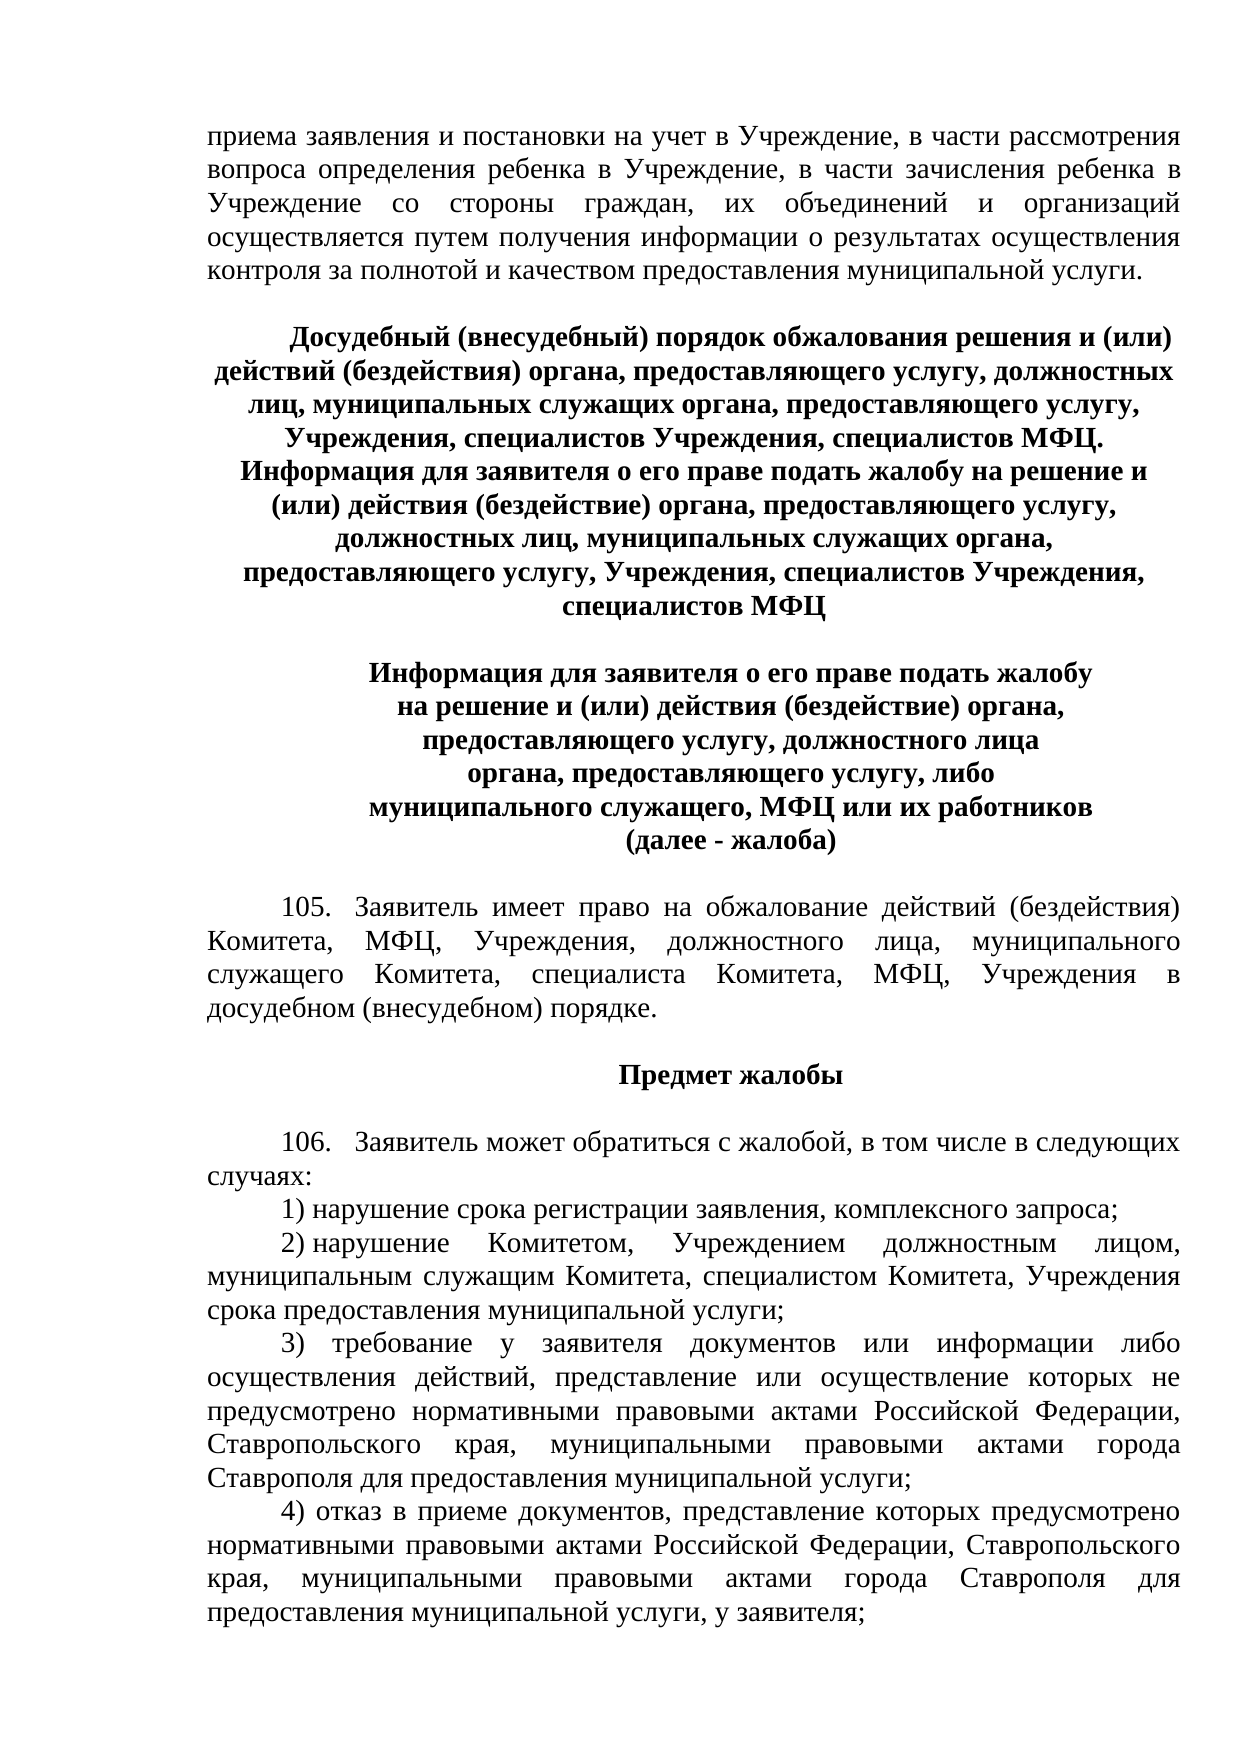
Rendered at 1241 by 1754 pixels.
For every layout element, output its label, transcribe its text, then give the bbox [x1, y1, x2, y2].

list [207, 118, 1181, 286]
text 1) нарушение срока регистрации заявления, комплексного запроса; [207, 1191, 1181, 1225]
text 3) требование у заявителя документов или информации либо осуществления действий, представление или осуществление которых не предусмотрено нормативными правовыми актами Российской Федерации, Ставропольского края, муниципальными правовыми актами города Ставрополя для предоставления муниципальной услуги; [207, 1326, 1181, 1493]
text (далее - жалоба) [207, 822, 1181, 856]
text органа, предоставляющего услугу, либо [207, 755, 1181, 789]
text муниципального служащего, МФЦ или их работников [207, 789, 1181, 822]
text Информация для заявителя о его праве подать жалобу [207, 655, 1181, 688]
text предоставляющего услугу, должностного лица [207, 722, 1181, 755]
text Предмет жалобы [207, 1057, 1181, 1091]
text Досудебный (внесудебный) порядок обжалования решения и (или) действий (бездействия) органа, предоставляющего услугу, должностных лиц, муниципальных служащих органа, предоставляющего услугу, Учреждения, специалистов Учреждения, специалистов МФЦ. Информация для заявителя о его праве подать жалобу на решение и (или) действия (бездействие) органа, предоставляющего услугу, должностных лиц, муниципальных служащих органа, предоставляющего услугу, Учреждения, специалистов Учреждения, специалистов МФЦ [207, 319, 1181, 621]
text 4) отказ в приеме документов, представление которых предусмотрено нормативными правовыми актами Российской Федерации, Ставропольского края, муниципальными правовыми актами города Ставрополя для предоставления муниципальной услуги, у заявителя; [207, 1493, 1181, 1627]
list Заявитель имеет право на обжалование действий (бездействия) Комитета, МФЦ, Учреждения, должностного лица, муниципального служащего Комитета, специалиста Комитета, МФЦ, Учреждения в досудебном (внесудебном) порядке. [207, 889, 1181, 1024]
list Заявитель может обратиться с жалобой, в том числе в следующих случаях: [207, 1124, 1181, 1191]
text 2) нарушение Комитетом, Учреждением должностным лицом, муниципальным служащим Комитета, специалистом Комитета, Учреждения срока предоставления муниципальной услуги; [207, 1225, 1181, 1326]
text на решение и (или) действия (бездействие) органа, [207, 688, 1181, 722]
